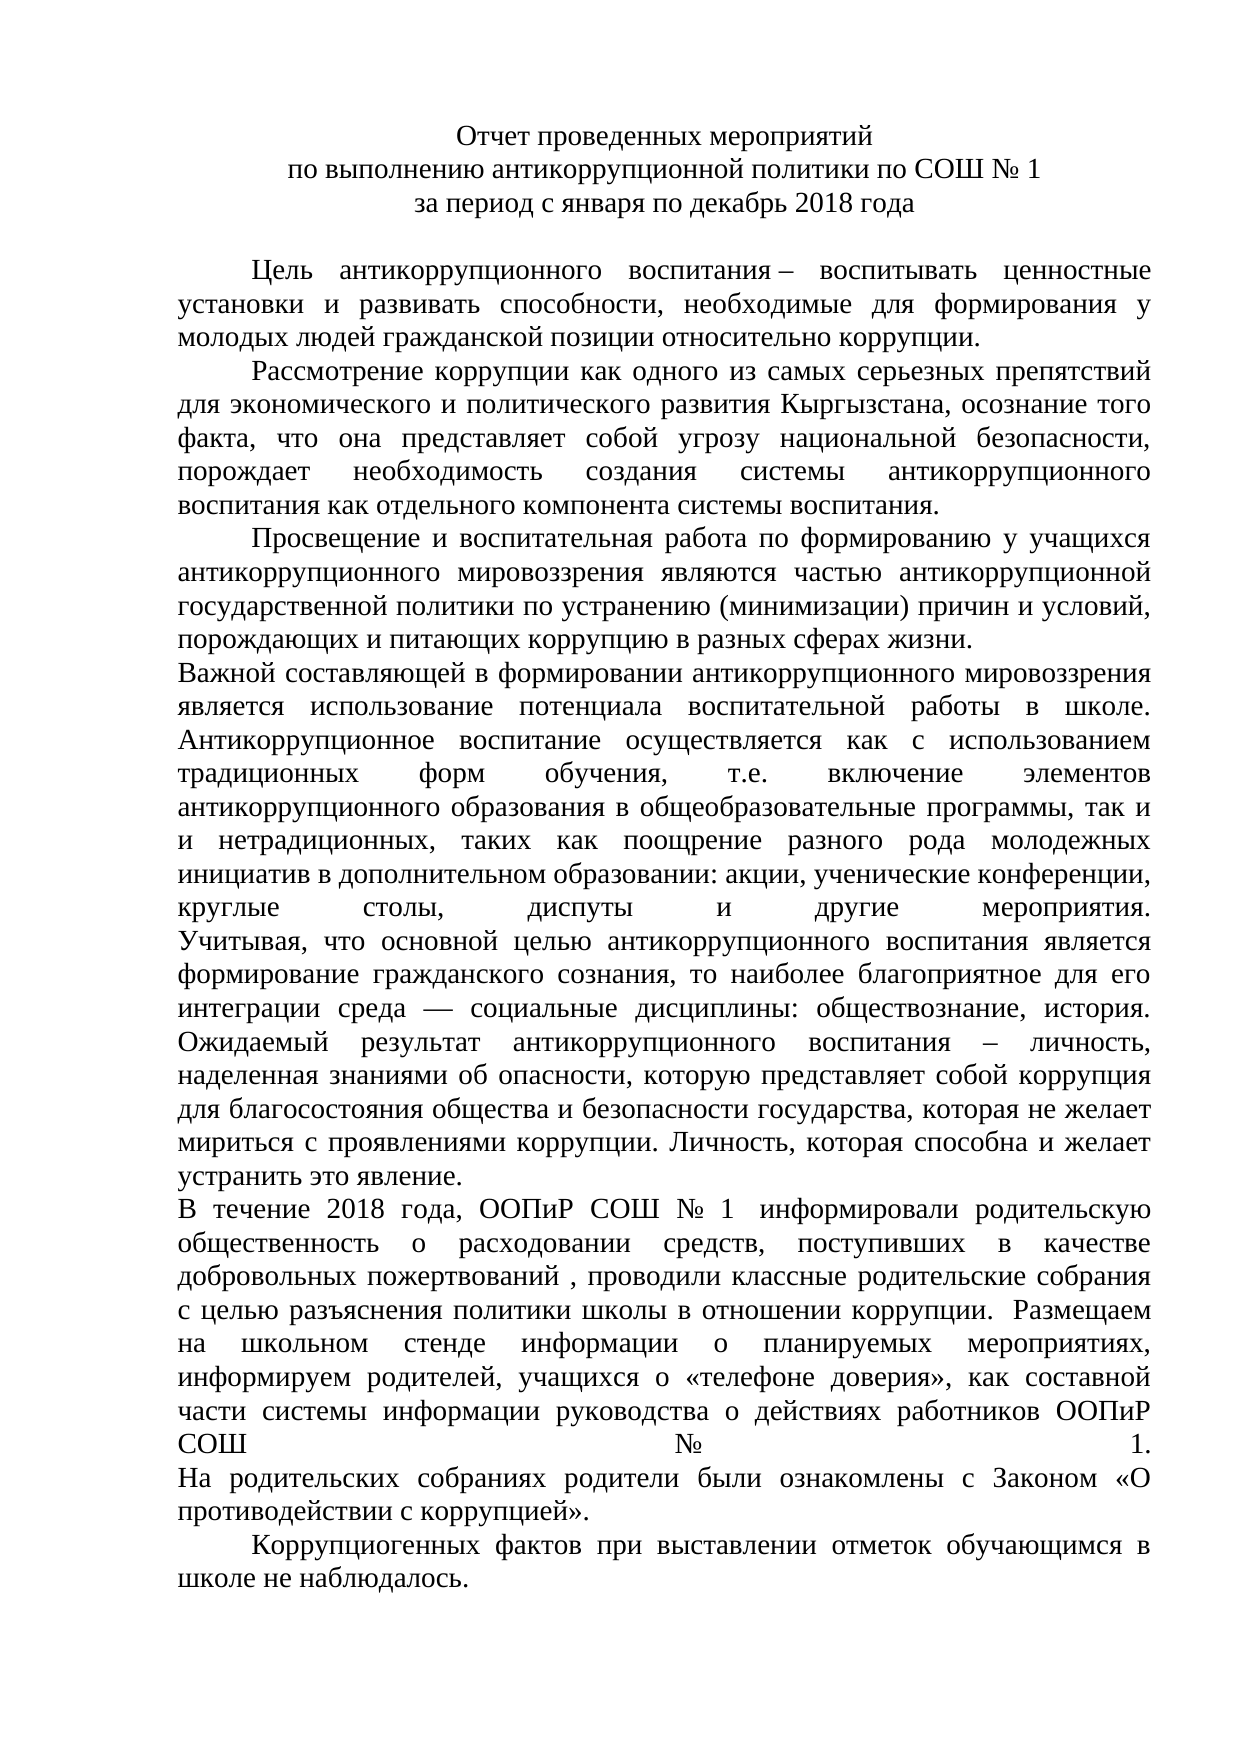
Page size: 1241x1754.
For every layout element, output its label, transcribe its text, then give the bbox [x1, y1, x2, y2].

text Коррупциогенных фактов при выставлении отметок обучающимся в школе не наблюдалось. [177, 1527, 1152, 1594]
text за период с января по декабрь 2018 года [177, 185, 1152, 219]
text Цель антикоррупционного воспитания – воспитывать ценностные установки и развивать способности, необходимые для формирования у молодых людей гражданской позиции относительно коррупции. [177, 252, 1152, 353]
text Рассмотрение коррупции как одного из самых серьезных препятствий для экономического и политического развития Кыргызстана, осознание того факта, что она представляет собой угрозу национальной безопасности, порождает необходимость создания системы антикоррупционного воспитания как отдельного компонента системы воспитания. [177, 353, 1152, 521]
text Отчет проведенных мероприятий [177, 118, 1152, 152]
text В течение 2018 года, ООПиР СОШ № 1 информировали родительскую общественность о расходовании средств, поступивших в качестве добровольных пожертвований , проводили классные родительские собрания с целью разъяснения политики школы в отношении коррупции. Размещаем на школьном стенде информации о планируемых мероприятиях, информируем родителей, учащихся о «телефоне доверия», как составной части системы информации руководства о действиях работников ООПиР СОШ № 1. На родительских собраниях родители были ознакомлены с Законом «О противодействии с коррупцией». [177, 1191, 1152, 1527]
text Важной составляющей в формировании антикоррупционного мировоззрения является использование потенциала воспитательной работы в школе. Антикоррупционное воспитание осуществляется как с использованием традиционных форм обучения, т.е. включение элементов антикоррупционного образования в общеобразовательные программы, так и и нетрадиционных, таких как поощрение разного рода молодежных инициатив в дополнительном образовании: акции, ученические конференции, круглые столы, диспуты и другие мероприятия. Учитывая, что основной целью антикоррупционного воспитания является формирование гражданского сознания, то наиболее благоприятное для его интеграции среда — социальные дисциплины: обществознание, история. Ожидаемый результат антикоррупционного воспитания – личность, наделенная знаниями об опасности, которую представляет собой коррупция для благосостояния общества и безопасности государства, которая не желает мириться с проявлениями коррупции. Личность, которая способна и желает устранить это явление. [177, 655, 1152, 1191]
text по выполнению антикоррупционной политики по СОШ № 1 [177, 152, 1152, 185]
text Просвещение и воспитательная работа по формированию у учащихся антикоррупционного мировоззрения являются частью антикоррупционной государственной политики по устранению (минимизации) причин и условий, порождающих и питающих коррупцию в разных сферах жизни. [177, 521, 1152, 655]
